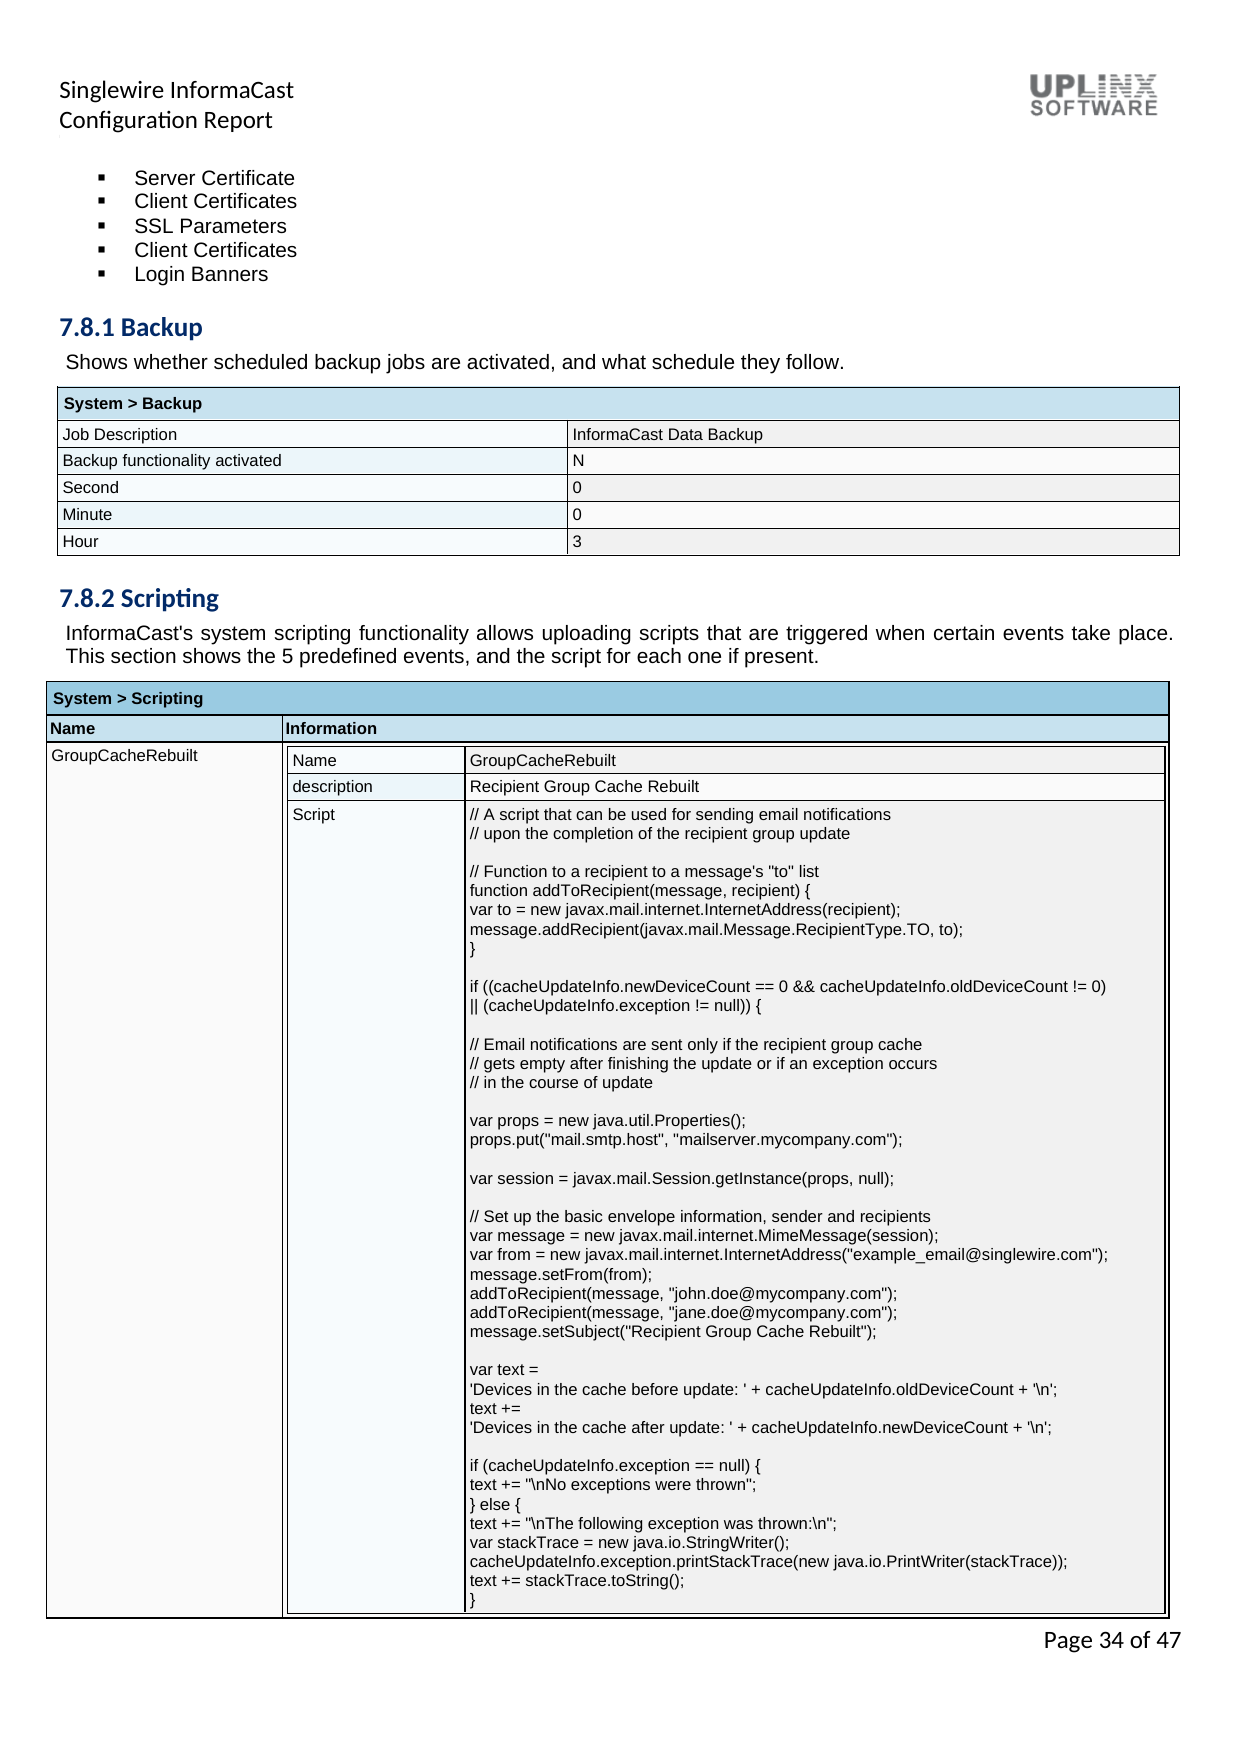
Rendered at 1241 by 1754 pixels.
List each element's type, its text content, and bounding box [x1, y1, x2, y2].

table_cell Backup functionality activated [58, 448, 567, 473]
table_cell Minute [58, 502, 567, 527]
table_cell GroupCacheRebuilt [47, 743, 282, 1617]
table_cell N [568, 448, 1179, 473]
subtitle 7.8.2 Scripting [59, 581, 1181, 614]
table_header System > Scripting [47, 682, 1168, 714]
text Client Certificates [97, 189, 1181, 213]
text InformaCast's system scripting functionality allows uploading scripts that are triggered when certain events take place. This section shows the 5 predefined events, and the script for each one if present. [65, 620, 1175, 668]
table_cell 0 [568, 502, 1179, 527]
table_cell Job Description [58, 421, 567, 447]
table_cell [283, 743, 1168, 1617]
text Shows whether scheduled backup jobs are activated, and what schedule they follow. [65, 350, 1175, 374]
picture [1029, 73, 1159, 118]
text Login Banners [97, 262, 1181, 286]
text Server Certificate [97, 165, 1181, 189]
text SSL Parameters [97, 213, 1181, 237]
table_cell 0 [568, 475, 1179, 501]
table_cell Hour [58, 529, 567, 554]
table_cell Information [283, 716, 1168, 741]
text Client Certificates [97, 237, 1181, 262]
table_cell Name [47, 716, 282, 741]
table_cell 3 [568, 529, 1179, 554]
table_cell Second [58, 475, 567, 501]
subtitle 7.8.1 Backup [59, 311, 1181, 344]
table_header System > Backup [58, 388, 1179, 419]
table_cell InformaCast Data Backup [568, 421, 1179, 447]
